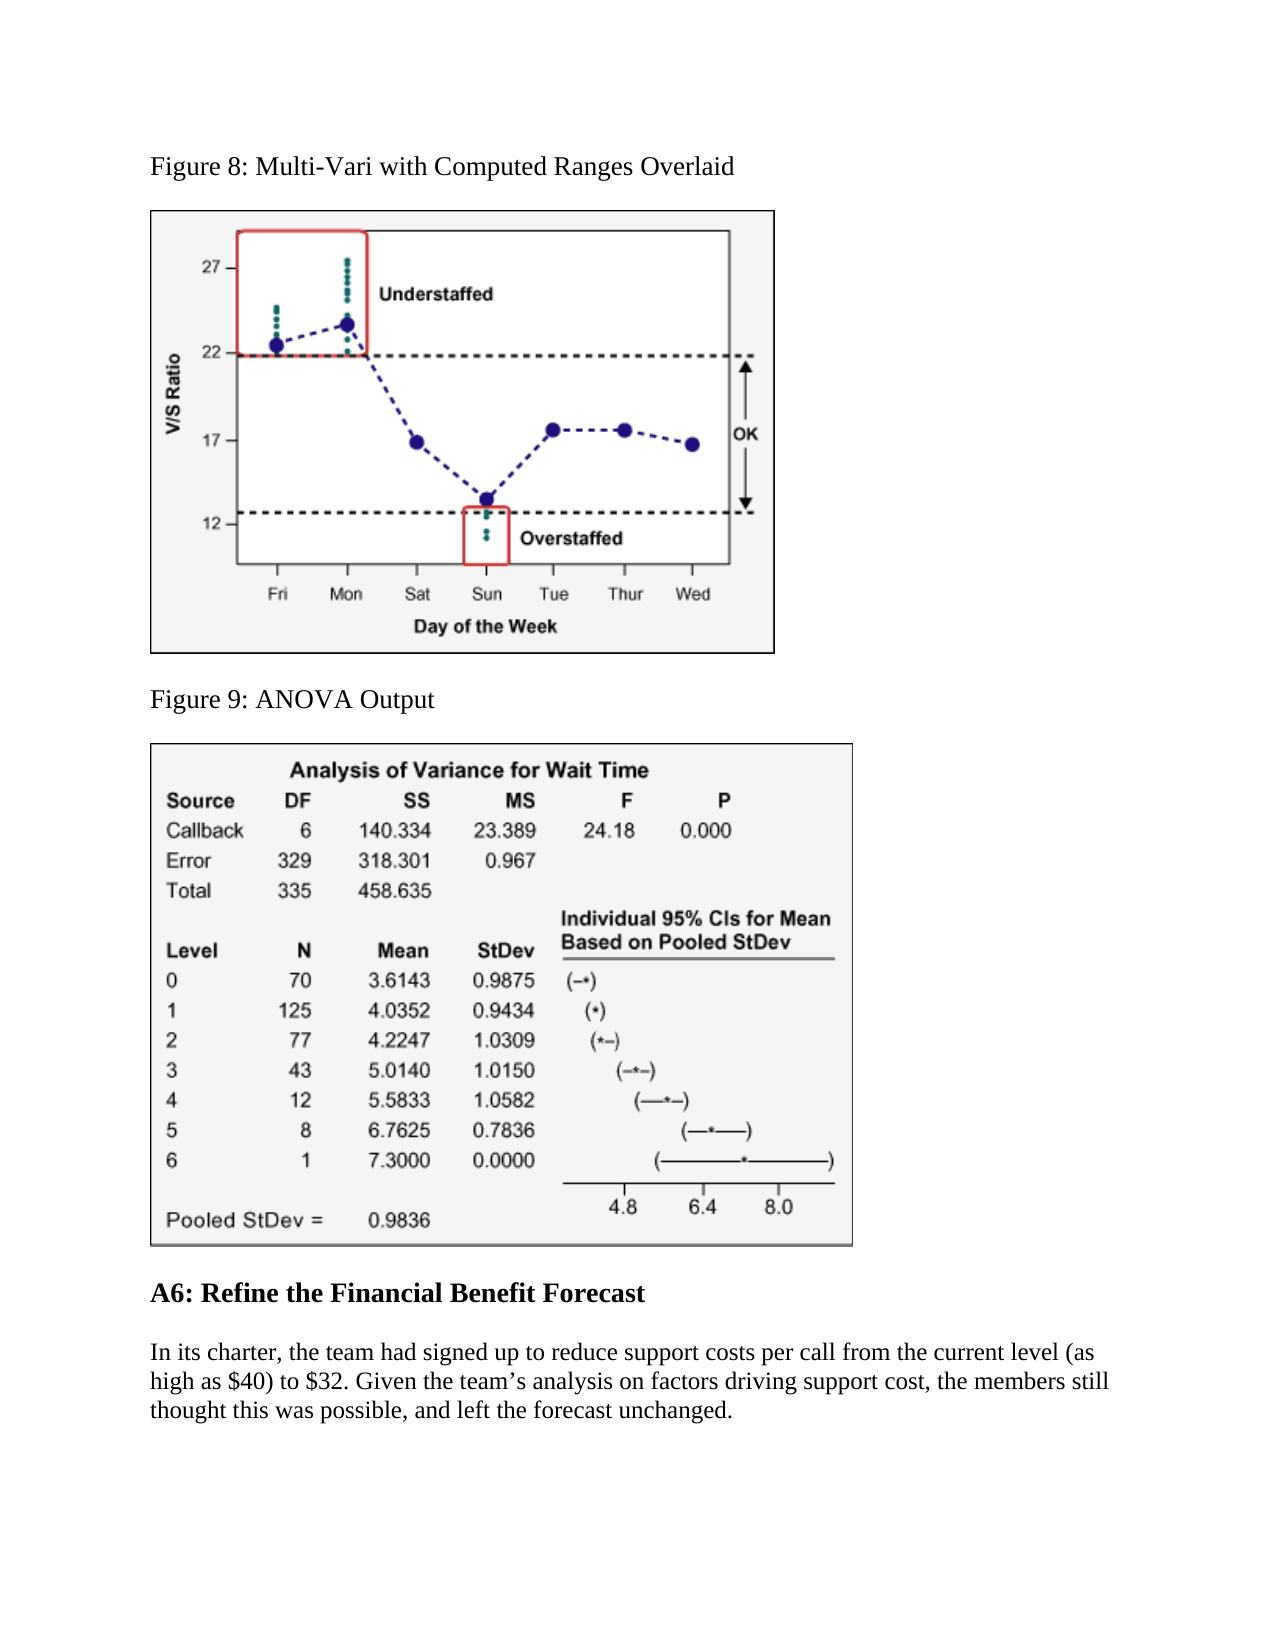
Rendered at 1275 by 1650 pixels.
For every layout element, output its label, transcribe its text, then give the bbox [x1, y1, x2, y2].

text Figure 9: ANOVA Output [150, 683, 1125, 714]
picture [150, 743, 853, 1247]
text In its charter, the team had signed up to reduce support costs per call from the current level (as high as $40) to $32. Given the team’s analysis on factors driving support cost, the members still thought this was possible, and left the forecast unchanged. [150, 1337, 1125, 1424]
text A6: Refine the Financial Benefit Forecast [150, 1276, 1125, 1308]
picture [150, 210, 775, 654]
text Figure 8: Multi-Vari with Computed Ranges Overlaid [150, 150, 1125, 181]
